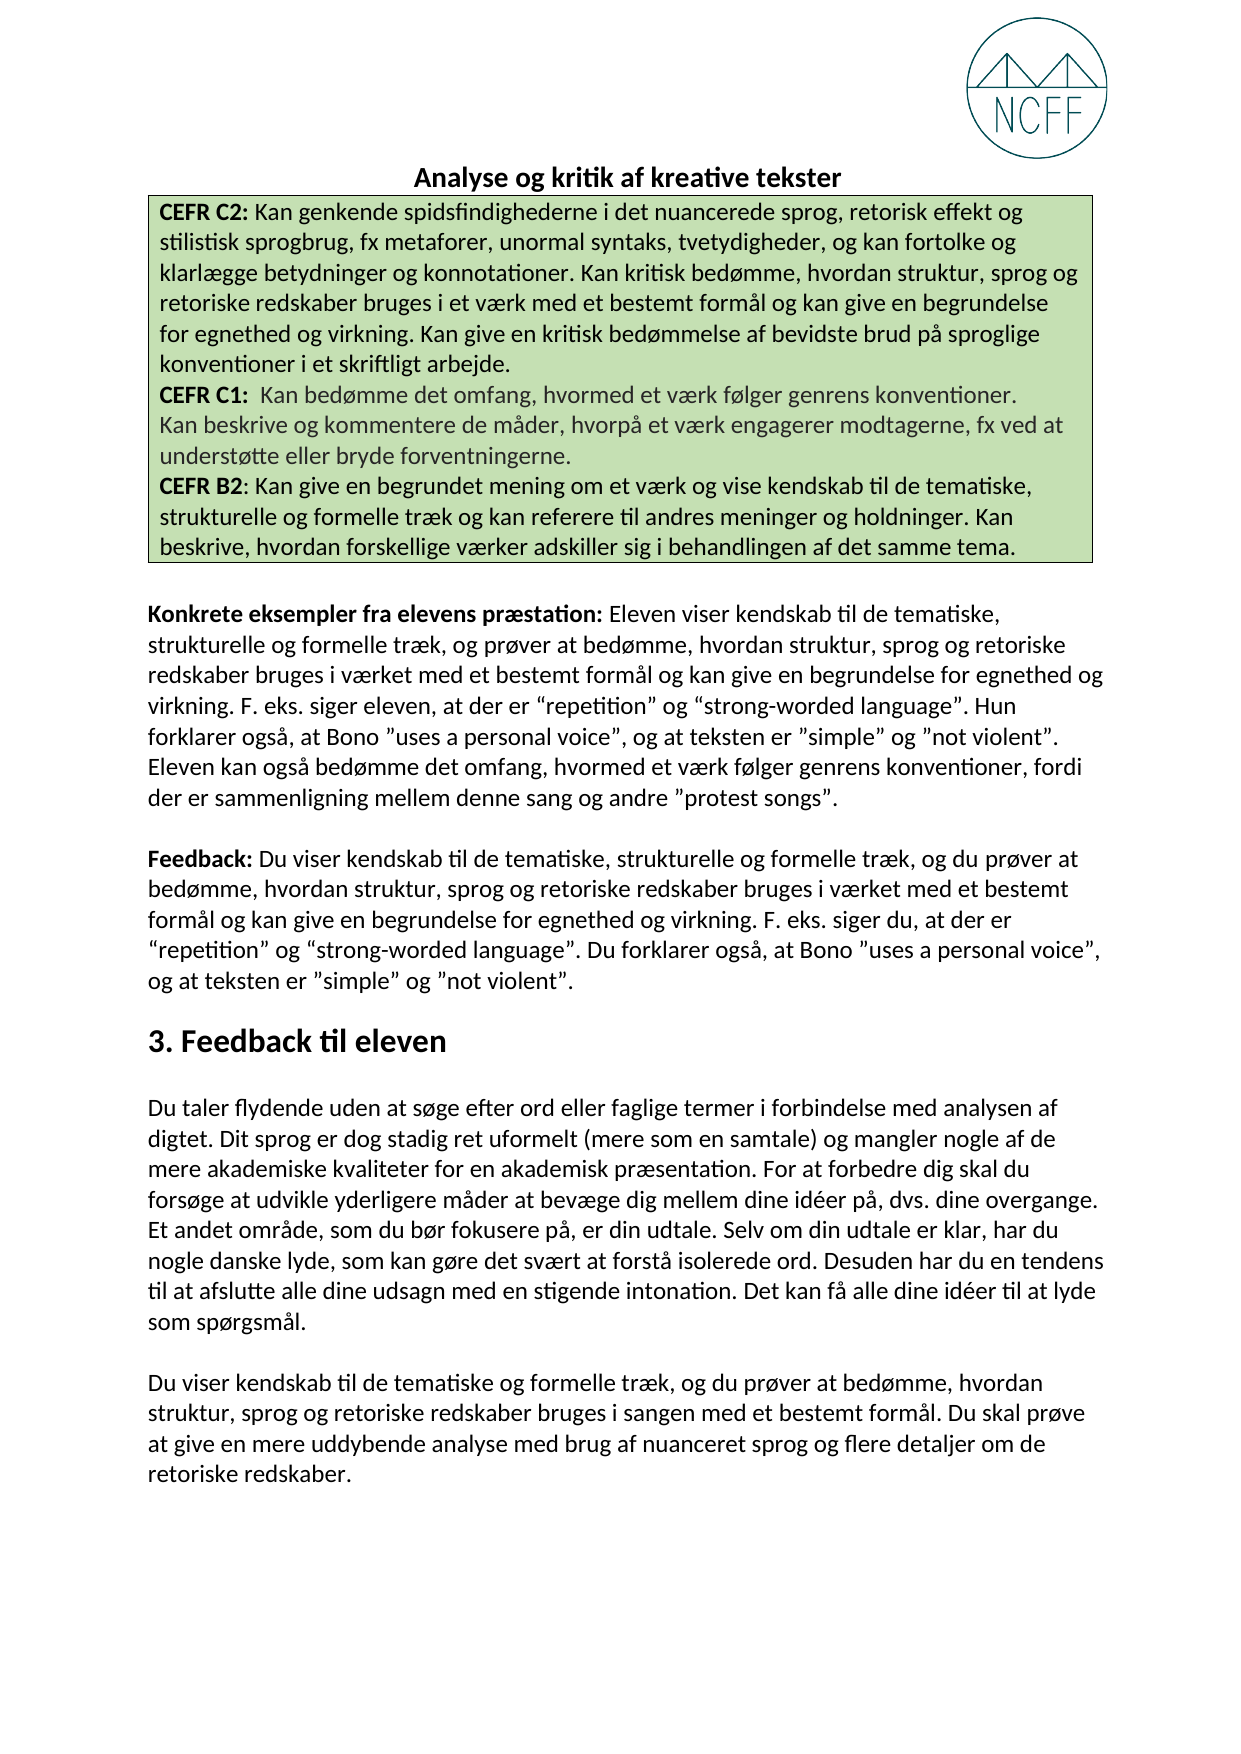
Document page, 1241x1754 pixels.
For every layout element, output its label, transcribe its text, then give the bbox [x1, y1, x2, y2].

table_header CEFR C2: Kan genkende spidsfindighederne i det nuancerede sprog, retorisk effekt og stilistisk sprogbrug, fx metaforer, unormal syntaks, tvetydigheder, og kan fortolke og klarlægge betydninger og konnotationer. Kan kritisk bedømme, hvordan struktur, sprog og retoriske redskaber bruges i et værk med et bestemt formål og kan give en begrundelse for egnethed og virkning. Kan give en kritisk bedømmelse af bevidste brud på sproglige konventioner i et skriftligt arbejde. CEFR C1: Kan bedømme det omfang, hvormed et værk følger genrens konventioner. Kan beskrive og kommentere de måder, hvorpå et værk engagerer modtagerne, fx ved at understøtte eller bryde forventningerne. CEFR B2: Kan give en begrundet mening om et værk og vise kendskab til de tematiske, strukturelle og formelle træk og kan referere til andres meninger og holdninger. Kan beskrive, hvordan forskellige værker adskiller sig i behandlingen af det samme tema. [149, 196, 1092, 562]
text 3. Feedback til eleven [148, 1020, 1107, 1061]
picture [966, 17, 1108, 159]
text Du taler flydende uden at søge efter ord eller faglige termer i forbindelse med analysen af digtet. Dit sprog er dog stadig ret uformelt (mere som en samtale) og mangler nogle af de mere akademiske kvaliteter for en akademisk præsentation. For at forbedre dig skal du forsøge at udvikle yderligere måder at bevæge dig mellem dine idéer på, dvs. dine overgange. [148, 1092, 1107, 1214]
text Et andet område, som du bør fokusere på, er din udtale. Selv om din udtale er klar, har du nogle danske lyde, som kan gøre det svært at forstå isolerede ord. Desuden har du en tendens til at afslutte alle dine udsagn med en stigende intonation. Det kan få alle dine idéer til at lyde som spørgsmål. [148, 1214, 1107, 1336]
text Feedback: Du viser kendskab til de tematiske, strukturelle og formelle træk, og du prøver at bedømme, hvordan struktur, sprog og retoriske redskaber bruges i værket med et bestemt formål og kan give en begrundelse for egnethed og virkning. F. eks. siger du, at der er “repetition” og “strong-worded language”. Du forklarer også, at Bono ”uses a personal voice”, og at teksten er ”simple” og ”not violent”. [148, 843, 1107, 995]
text Analyse og kritik af kreative tekster [148, 159, 1107, 195]
text Du viser kendskab til de tematiske og formelle træk, og du prøver at bedømme, hvordan struktur, sprog og retoriske redskaber bruges i sangen med et bestemt formål. Du skal prøve at give en mere uddybende analyse med brug af nuanceret sprog og flere detaljer om de retoriske redskaber. [148, 1367, 1107, 1489]
text Konkrete eksempler fra elevens præstation: Eleven viser kendskab til de tematiske, strukturelle og formelle træk, og prøver at bedømme, hvordan struktur, sprog og retoriske redskaber bruges i værket med et bestemt formål og kan give en begrundelse for egnethed og virkning. F. eks. siger eleven, at der er “repetition” og “strong-worded language”. Hun forklarer også, at Bono ”uses a personal voice”, og at teksten er ”simple” og ”not violent”. Eleven kan også bedømme det omfang, hvormed et værk følger genrens konventioner, fordi der er sammenligning mellem denne sang og andre ”protest songs”. [148, 599, 1107, 812]
